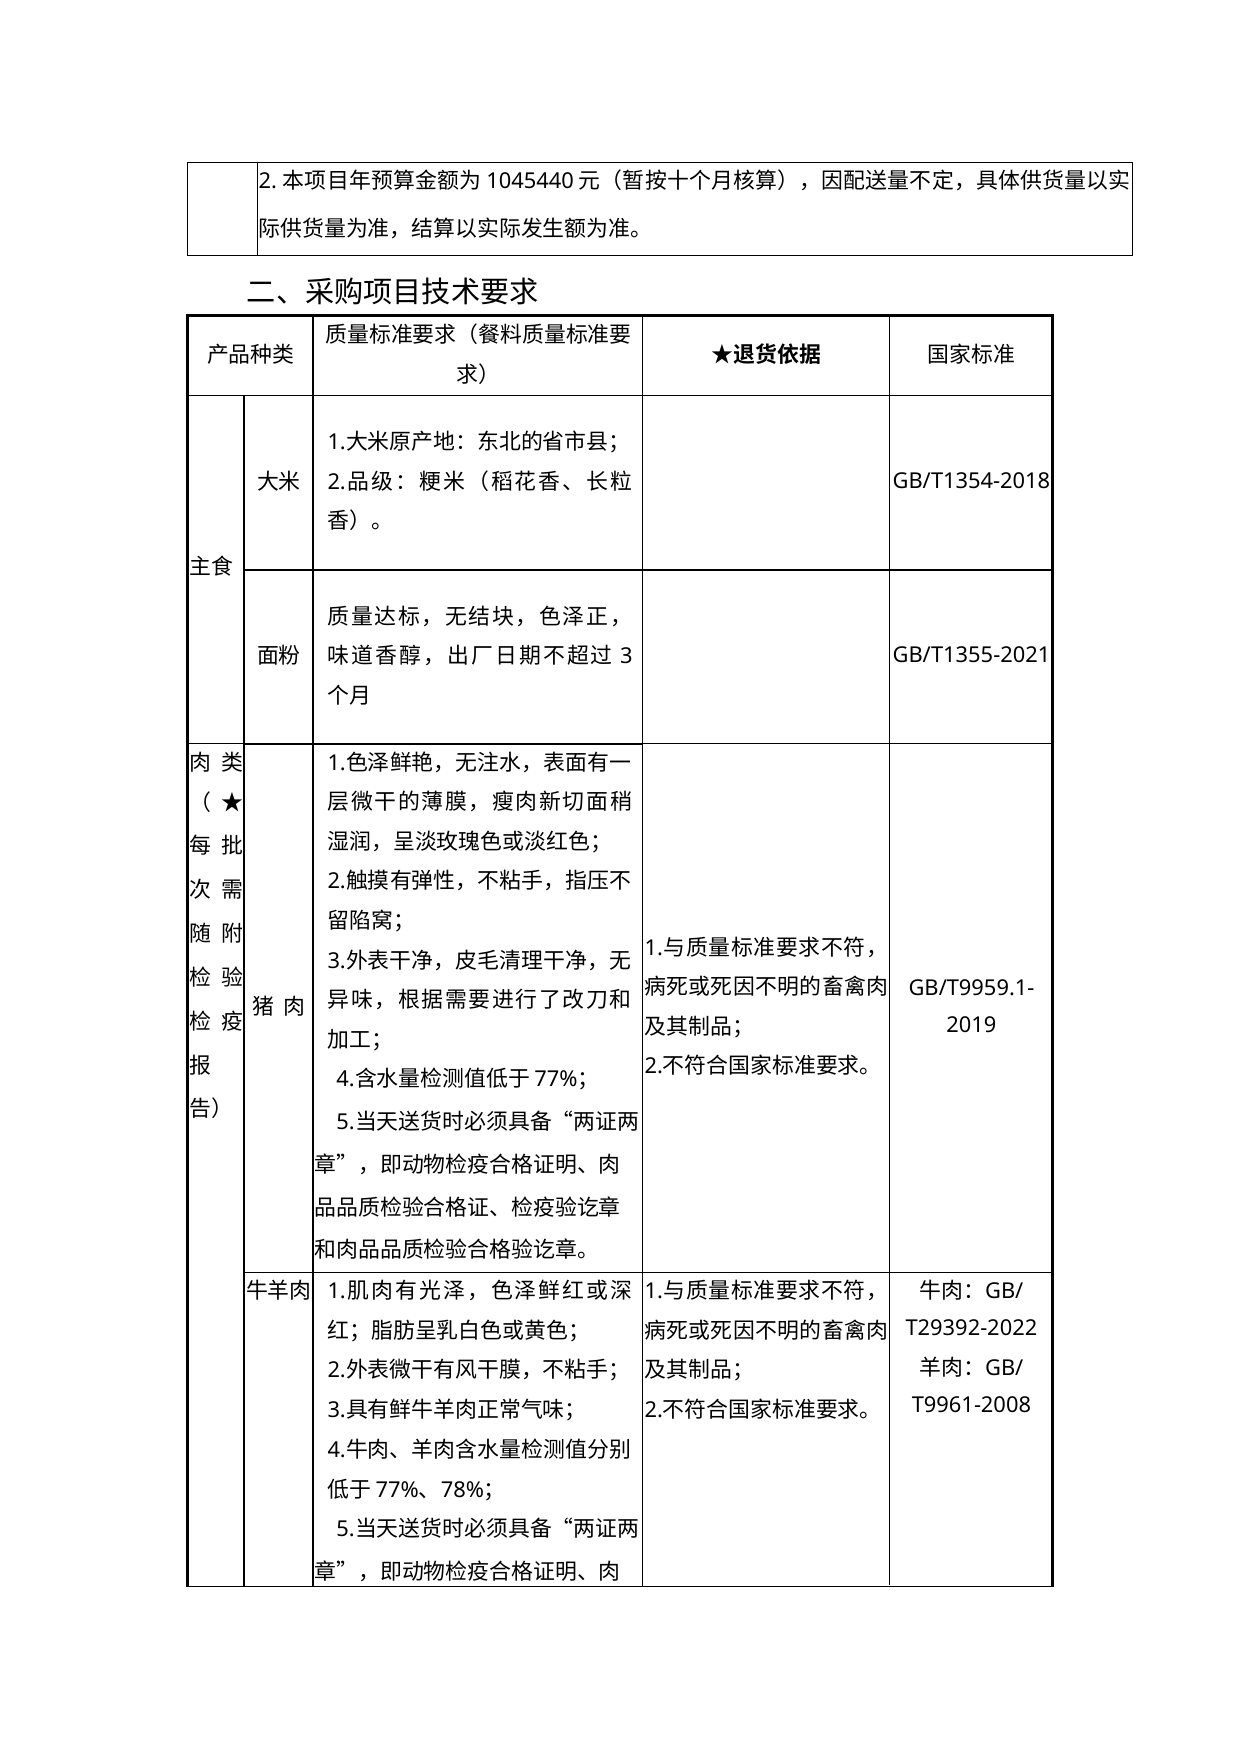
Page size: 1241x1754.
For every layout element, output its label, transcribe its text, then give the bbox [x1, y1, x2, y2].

table_cell 面粉 [245, 571, 312, 743]
list 采购项目技术要求 [247, 256, 1053, 314]
table_header ★退货依据 [643, 317, 889, 395]
table_header 质量标准要求（餐料质量标准要求） [314, 317, 642, 395]
table_cell 肉 类 （★每批次需随附检验检疫报告） [189, 744, 243, 1586]
table_cell [643, 396, 889, 569]
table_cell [314, 1273, 642, 1586]
table_cell 大米 [245, 396, 312, 569]
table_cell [258, 163, 1132, 255]
table_cell 主食 [189, 396, 243, 743]
table_cell 1.色泽鲜艳，无注水，表面有一层微干的薄膜，瘦肉新切面稍湿润，呈淡玫瑰色或淡红色； 2.触摸有弹性，不粘手，指压不留陷窝； 3.外表干净，皮毛清理干净，无异味，根据需要进行了改刀和加工； 4.含水量检测值低于77%； 5.当天送货时必须具备“两证两章”，即动物检疫合格证明、肉品品质检验合格证、检疫验讫章和肉品品质检验合格验讫章。 [314, 745, 642, 1272]
table_cell GB/T1354-2018 [890, 396, 1051, 569]
table_cell GB/T1355-2021 [890, 571, 1051, 743]
table_cell 牛羊肉 [245, 1273, 312, 1586]
table_header 国家标准 [890, 317, 1051, 395]
table_cell 牛肉：GB/T29392-2022 羊肉：GB/T9961-2008 [889, 1273, 1051, 1586]
table_cell 1.与质量标准要求不符，病死或死因不明的畜禽肉及其制品； 2.不符合国家标准要求。 [643, 744, 889, 1272]
table_header 产品种类 [189, 317, 312, 395]
table_cell 备注 [188, 163, 257, 255]
table_cell 质量达标，无结块，色泽正，味道香醇，出厂日期不超过3个月 [314, 571, 642, 743]
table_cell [643, 1273, 889, 1586]
table_cell [643, 571, 889, 743]
table_cell GB/T9959.1-2019 [890, 744, 1051, 1272]
table_cell 猪 肉 [245, 745, 312, 1272]
table_cell 1.大米原产地：东北的省市县； 2.品级：粳米（稻花香、长粒香）。 [314, 396, 642, 569]
